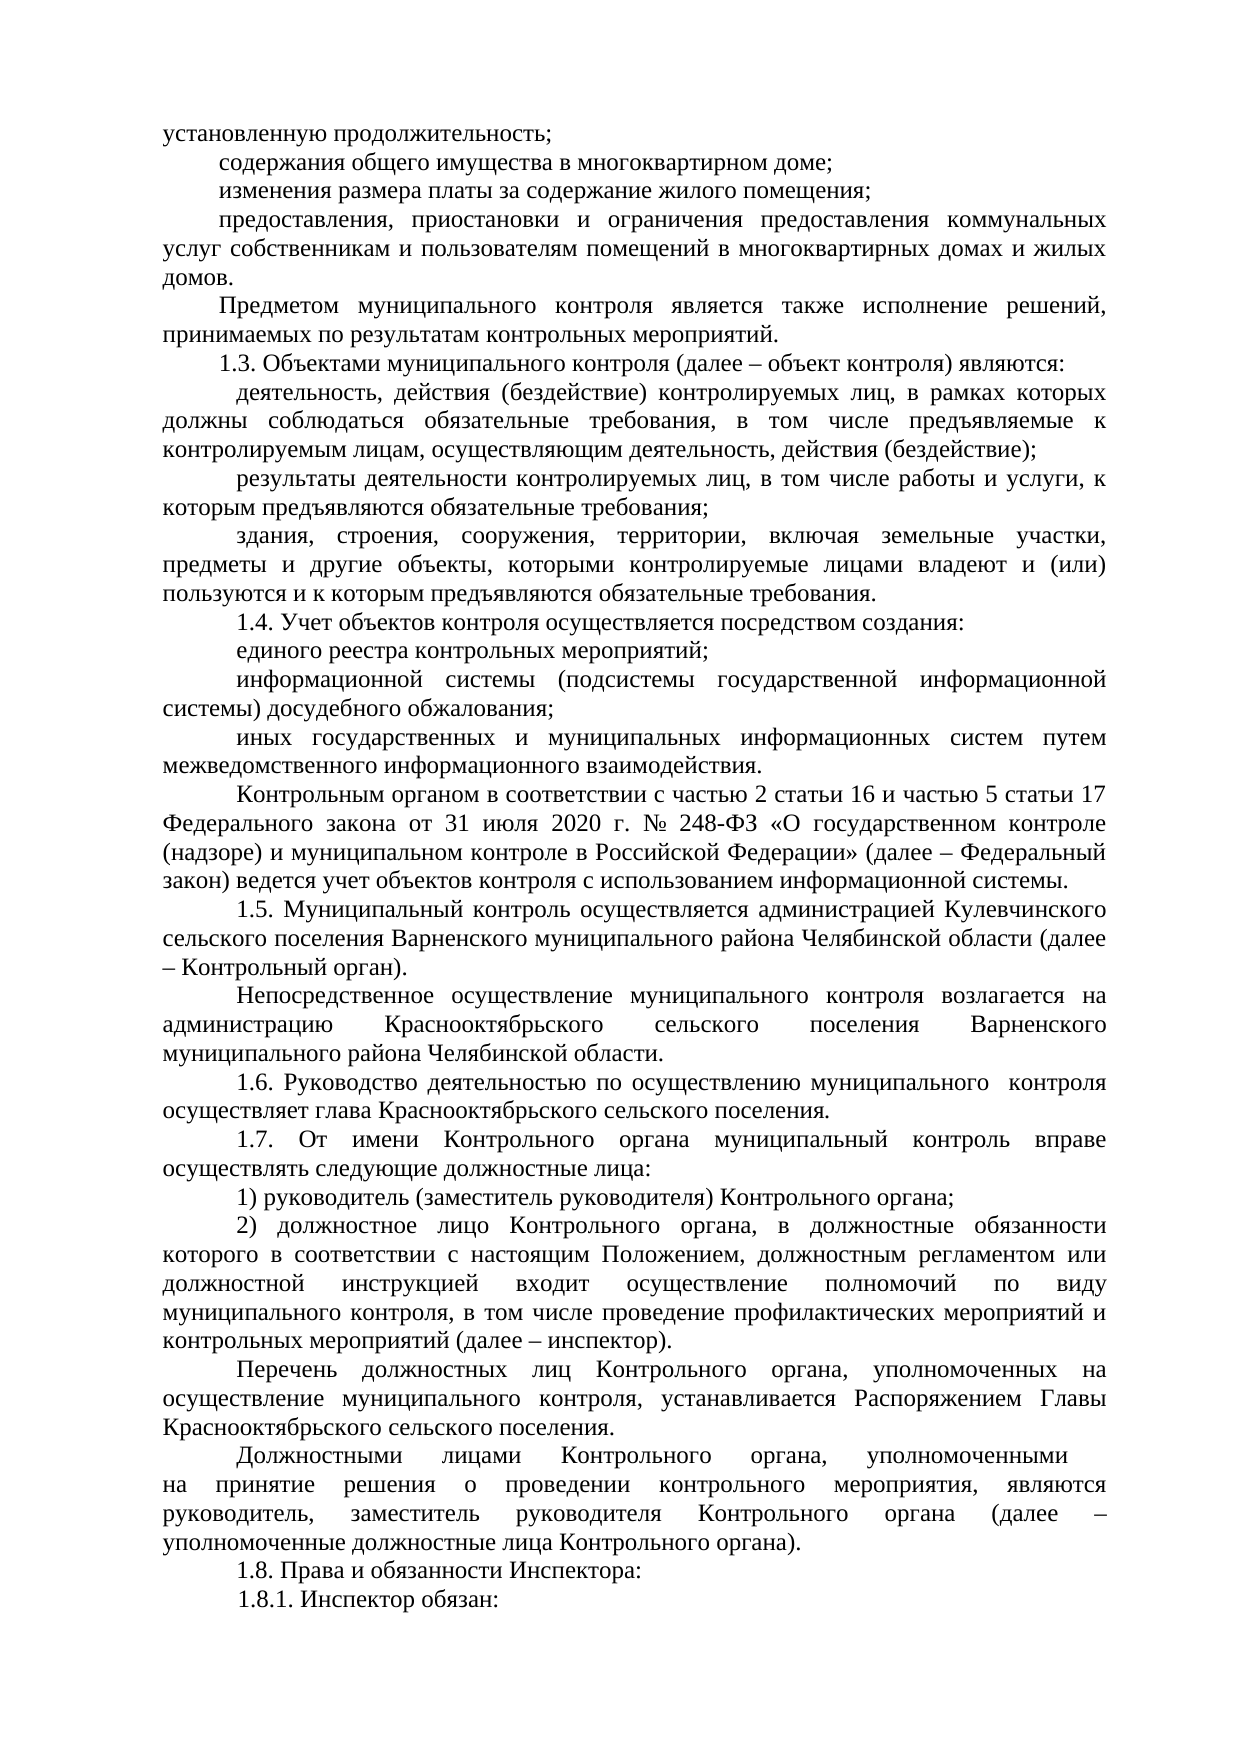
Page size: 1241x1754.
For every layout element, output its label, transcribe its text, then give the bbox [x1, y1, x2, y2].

text Перечень должностных лиц Контрольного органа, уполномоченных на осуществление муниципального контроля, устанавливается Распоряжением Главы Краснооктябрьского сельского поселения. [162, 1354, 1107, 1441]
text 1.5. Муниципальный контроль осуществляется администрацией Кулевчинского сельского поселения Варненского муниципального района Челябинской области (далее – Контрольный орган). [162, 894, 1107, 981]
text изменения размера платы за содержание жилого помещения; [162, 176, 1107, 204]
text здания, строения, сооружения, территории, включая земельные участки, предметы и другие объекты, которыми контролируемые лицами владеют и (или) пользуются и к которым предъявляются обязательные требования. [162, 521, 1107, 607]
text предоставления, приостановки и ограничения предоставления коммунальных услуг собственникам и пользователям помещений в многоквартирных домах и жилых домов. [162, 204, 1107, 291]
text результаты деятельности контролируемых лиц, в том числе работы и услуги, к которым предъявляются обязательные требования; [162, 463, 1107, 521]
text 1.3. Объектами муниципального контроля (далее – объект контроля) являются: [162, 348, 1107, 377]
text 1.7. От имени Контрольного органа муниципальный контроль вправе осуществлять следующие должностные лица: [162, 1124, 1107, 1182]
text деятельность, действия (бездействие) контролируемых лиц, в рамках которых должны соблюдаться обязательные требования, в том числе предъявляемые к контролируемым лицам, осуществляющим деятельность, действия (бездействие); [162, 377, 1107, 463]
text Должностными лицами Контрольного органа, уполномоченными на принятие решения о проведении контрольного мероприятия, являются руководитель, заместитель руководителя Контрольного органа (далее – уполномоченные должностные лица Контрольного органа). [162, 1441, 1107, 1556]
text содержания общего имущества в многоквартирном доме; [162, 147, 1107, 176]
list 1.6. Руководство деятельностью по осуществлению муниципального контроля осуществляет глава Краснооктябрьского сельского поселения. [162, 1067, 1107, 1124]
text 1) руководитель (заместитель руководителя) Контрольного органа; [162, 1182, 1107, 1211]
text 1.8. Права и обязанности Инспектора: [162, 1556, 1107, 1584]
text единого реестра контрольных мероприятий; [162, 636, 1107, 664]
list 1.4. Учет объектов контроля осуществляется посредством создания: [162, 607, 1107, 636]
list 1.8.1. Инспектор обязан: [237, 1584, 1107, 1613]
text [162, 118, 1107, 147]
text Предметом муниципального контроля является также исполнение решений, принимаемых по результатам контрольных мероприятий. [162, 291, 1107, 348]
list Непосредственное осуществление муниципального контроля возлагается на администрацию Краснооктябрьского сельского поселения Варненского муниципального района Челябинской области. [162, 981, 1107, 1067]
text Контрольным органом в соответствии с частью 2 статьи 16 и частью 5 статьи 17 Федерального закона от 31 июля 2020 г. № 248-ФЗ «О государственном контроле (надзоре) и муниципальном контроле в Российской Федерации» (далее – Федеральный закон) ведется учет объектов контроля с использованием информационной системы. [162, 779, 1107, 894]
text иных государственных и муниципальных информационных систем путем межведомственного информационного взаимодействия. [162, 722, 1107, 779]
text 2) должностное лицо Контрольного органа, в должностные обязанности которого в соответствии с настоящим Положением, должностным регламентом или должностной инструкцией входит осуществление полномочий по виду муниципального контроля, в том числе проведение профилактических мероприятий и контрольных мероприятий (далее – инспектор). [162, 1211, 1107, 1354]
text информационной системы (подсистемы государственной информационной системы) досудебного обжалования; [162, 664, 1107, 722]
